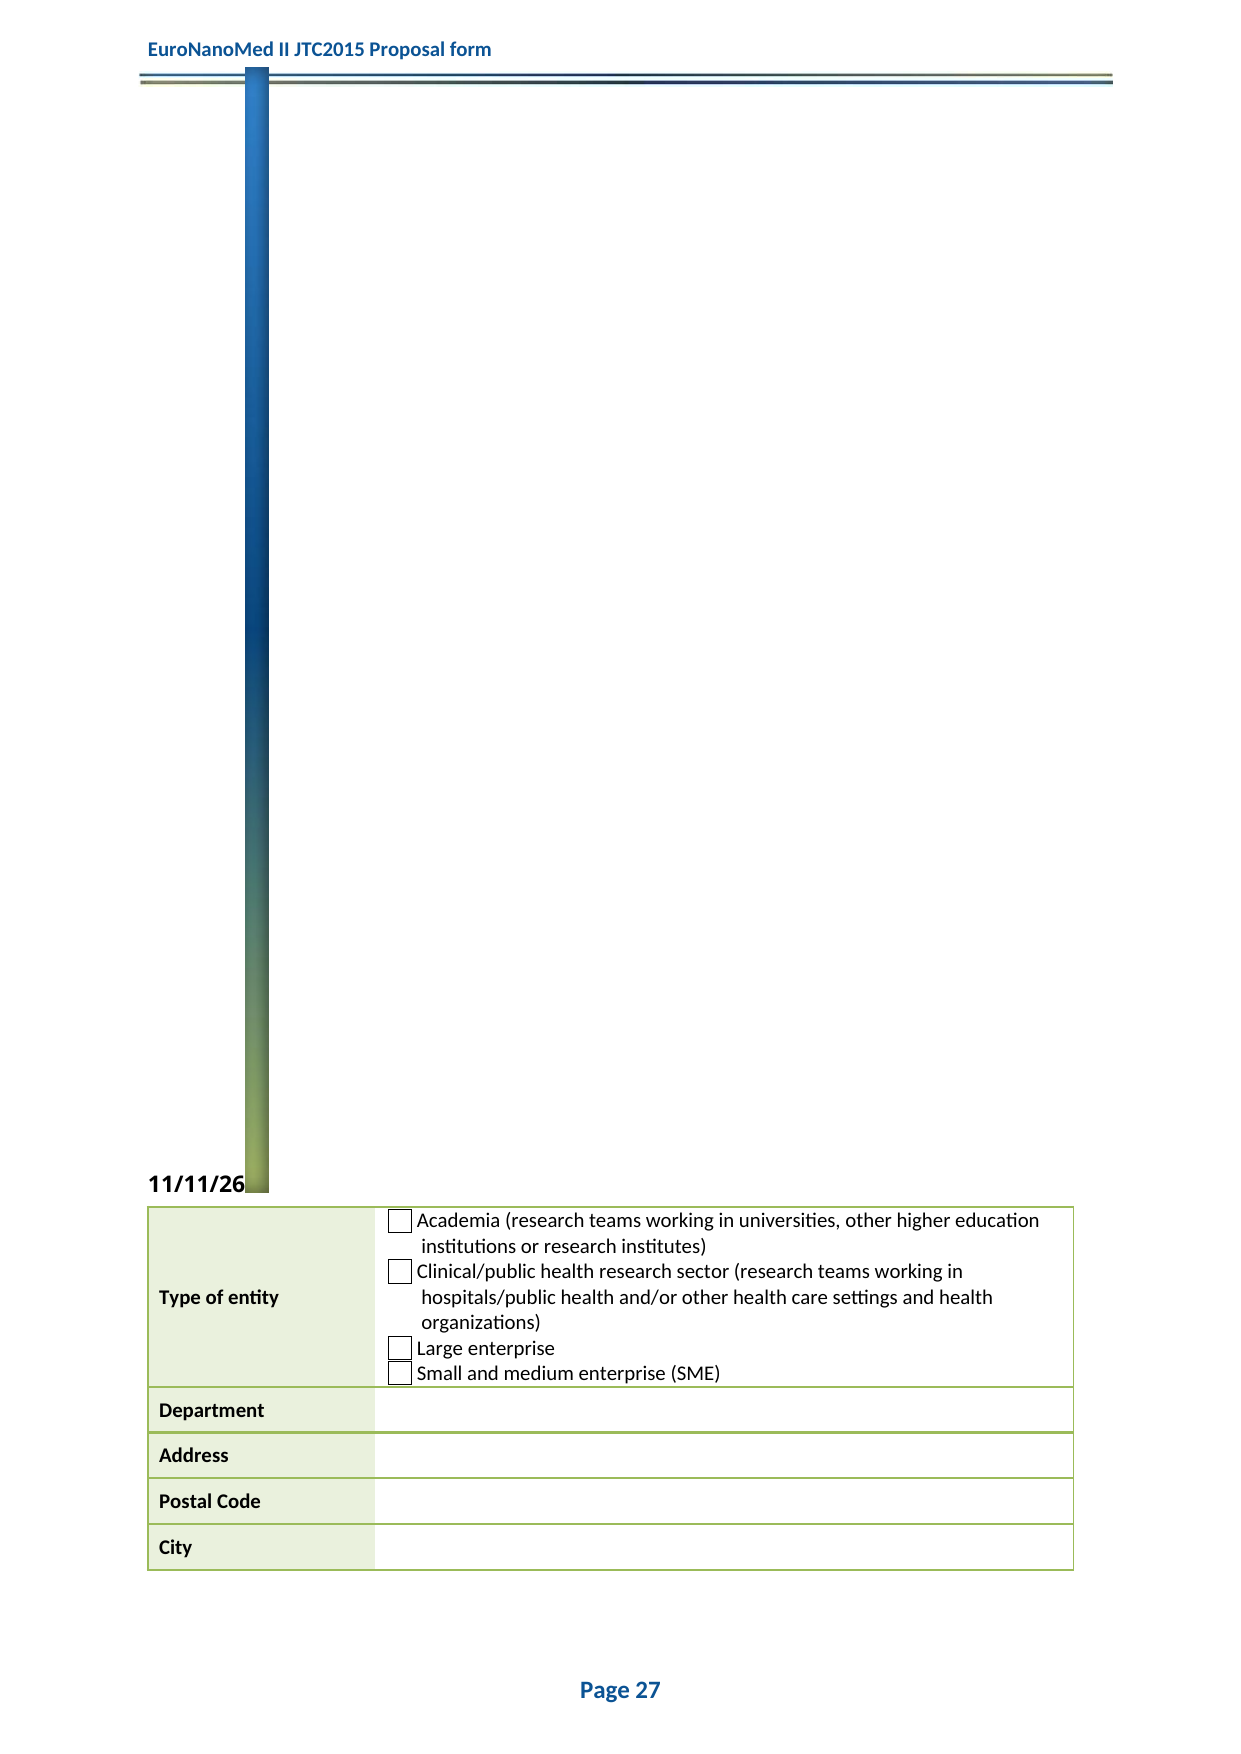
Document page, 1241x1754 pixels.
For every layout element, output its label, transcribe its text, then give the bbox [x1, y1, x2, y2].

table_cell Department [149, 1388, 375, 1431]
table_cell City [149, 1525, 375, 1569]
table_cell [375, 1388, 1073, 1431]
picture [138, 67, 1113, 1193]
table_cell Postal Code [149, 1479, 375, 1523]
table_cell [375, 1434, 1073, 1477]
table_cell Academia (research teams working in universities, other higher education institutions or research institutes) Clinical/public health research sector (research teams working in hospitals/public health and/or other health care settings and health organizations) Large enterprise Small and medium enterprise (SME) [375, 1208, 1073, 1386]
table_cell Type of entity [149, 1208, 375, 1386]
table_cell [375, 1525, 1073, 1569]
table_cell Address [149, 1434, 375, 1477]
table_cell [375, 1479, 1073, 1523]
